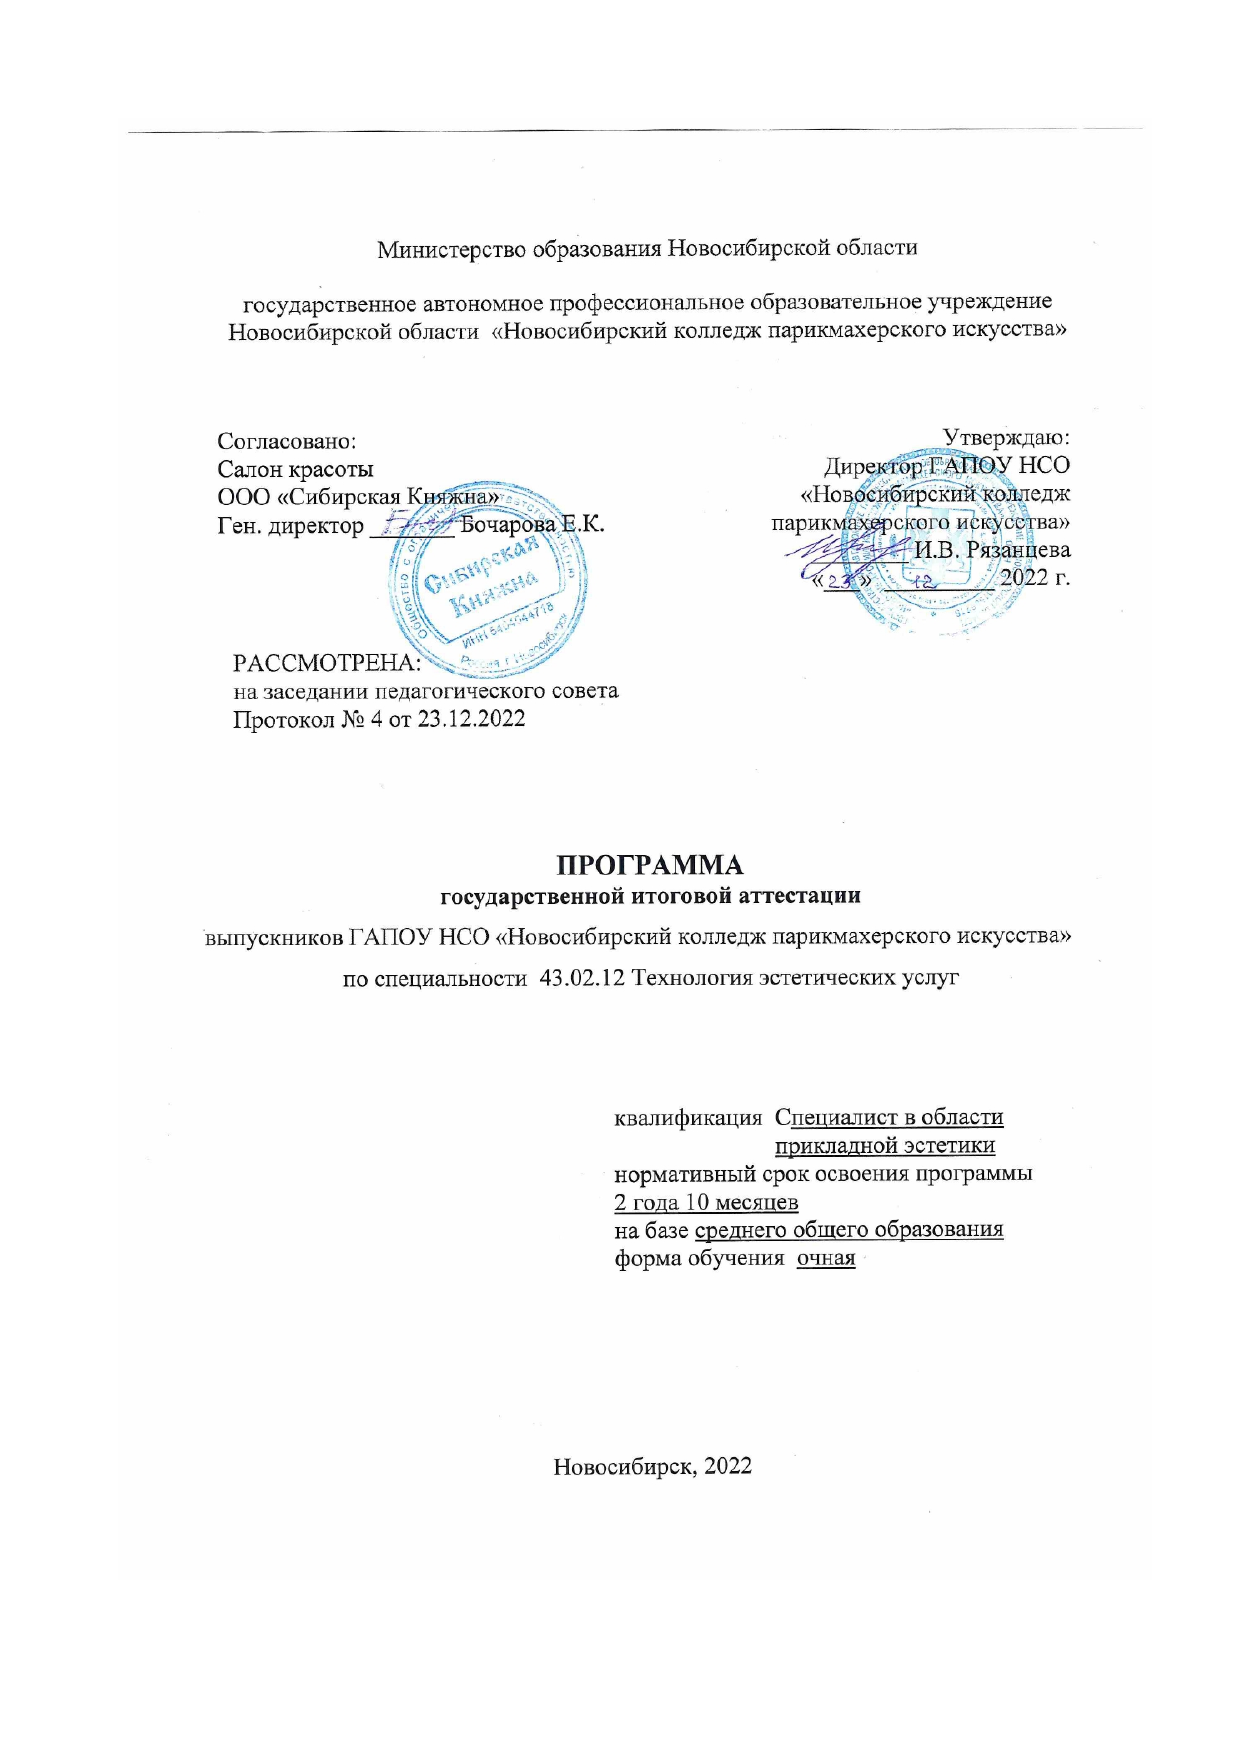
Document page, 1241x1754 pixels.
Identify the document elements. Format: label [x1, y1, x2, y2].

picture [118, 118, 1152, 1580]
